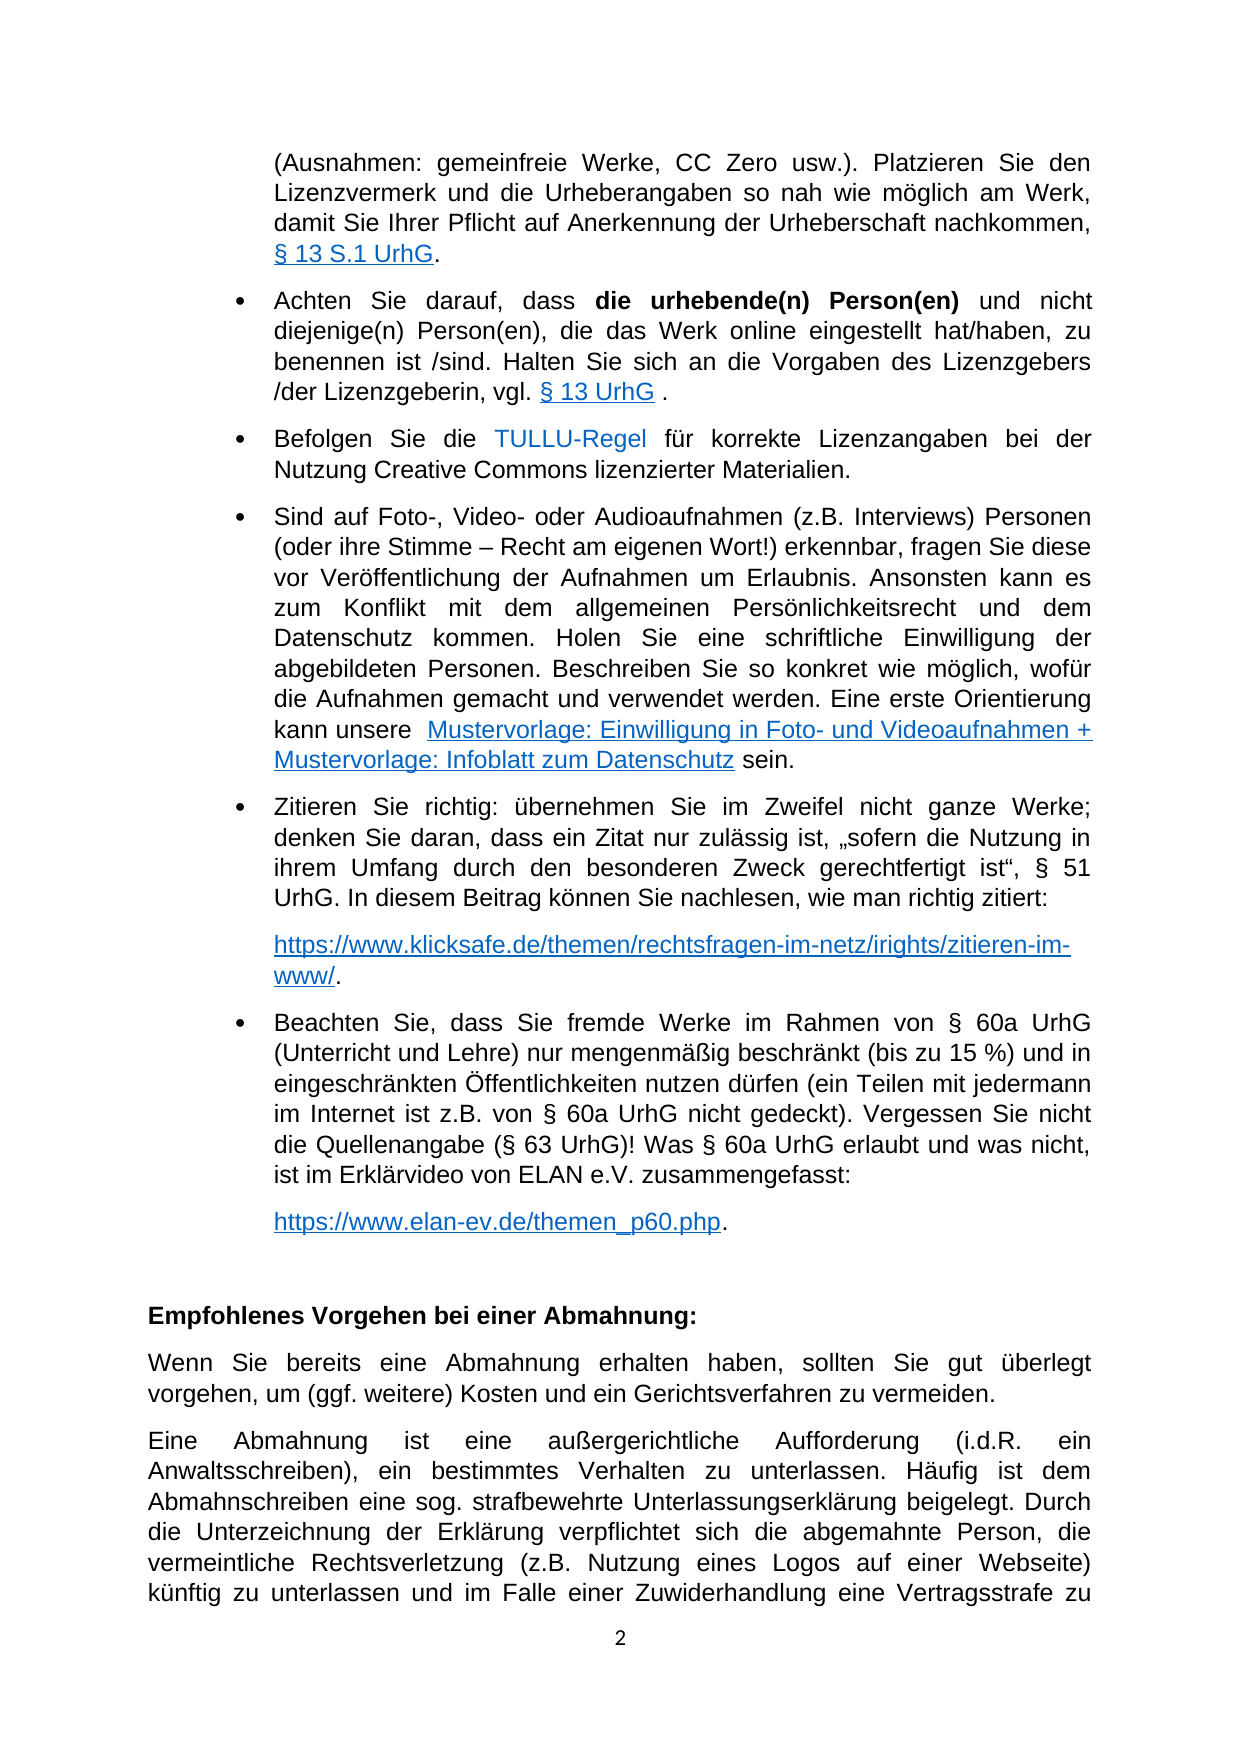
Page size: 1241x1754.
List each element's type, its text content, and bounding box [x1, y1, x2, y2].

text Wenn Sie bereits eine Abmahnung erhalten haben, sollten Sie gut überlegt vorgehen, um (ggf. weitere) Kosten und ein Gerichtsverfahren zu vermeiden. [148, 1348, 1093, 1408]
list https://www.klicksafe.de/themen/rechtsfragen-im-netz/irights/zitieren-im-www/. [274, 931, 1093, 990]
list Zitieren Sie richtig: übernehmen Sie im Zweifel nicht ganze Werke; denken Sie daran, dass ein Zitat nur zulässig ist, „sofern die Nutzung in ihrem Umfang durch den besonderen Zweck gerechtfertigt ist“, § 51 UrhG. In diesem Beitrag können Sie nachlesen, wie man richtig zitiert: [236, 792, 1093, 912]
text Empfohlenes Vorgehen bei einer Abmahnung: [148, 1301, 1093, 1330]
list https://www.elan-ev.de/themen_p60.php. [274, 1207, 1093, 1236]
list Achten Sie darauf, dass die urhebende(n) Person(en) und nicht diejenige(n) Person(en), die das Werk online eingestellt hat/haben, zu benennen ist /sind. Halten Sie sich an die Vorgaben des Lizenzgebers /der Lizenzgeberin, vgl. § 13 UrhG . [236, 286, 1093, 406]
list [236, 148, 1093, 268]
list Befolgen Sie die TULLU-Regel für korrekte Lizenzangaben bei der Nutzung Creative Commons lizenzierter Materialien. [236, 424, 1093, 483]
list Sind auf Foto-, Video- oder Audioaufnahmen (z.B. Interviews) Personen (oder ihre Stimme – Recht am eigenen Wort!) erkennbar, fragen Sie diese vor Veröffentlichung der Aufnahmen um Erlaubnis. Ansonsten kann es zum Konflikt mit dem allgemeinen Persönlichkeitsrecht und dem Datenschutz kommen. Holen Sie eine schriftliche Einwilligung der abgebildeten Personen. Beschreiben Sie so konkret wie möglich, wofür die Aufnahmen gemacht und verwendet werden. Eine erste Orientierung kann unsere Mustervorlage: Einwilligung in Foto- und Videoaufnahmen + Mustervorlage: Infoblatt zum Datenschutz sein. [236, 502, 1093, 774]
list Beachten Sie, dass Sie fremde Werke im Rahmen von § 60a UrhG (Unterricht und Lehre) nur mengenmäßig beschränkt (bis zu 15 %) und in eingeschränkten Öffentlichkeiten nutzen dürfen (ein Teilen mit jedermann im Internet ist z.B. von § 60a UrhG nicht gedeckt). Vergessen Sie nicht die Quellenangabe (§ 63 UrhG)! Was § 60a UrhG erlaubt und was nicht, ist im Erklärvideo von ELAN e.V. zusammengefasst: [236, 1008, 1093, 1189]
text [148, 1426, 1093, 1607]
